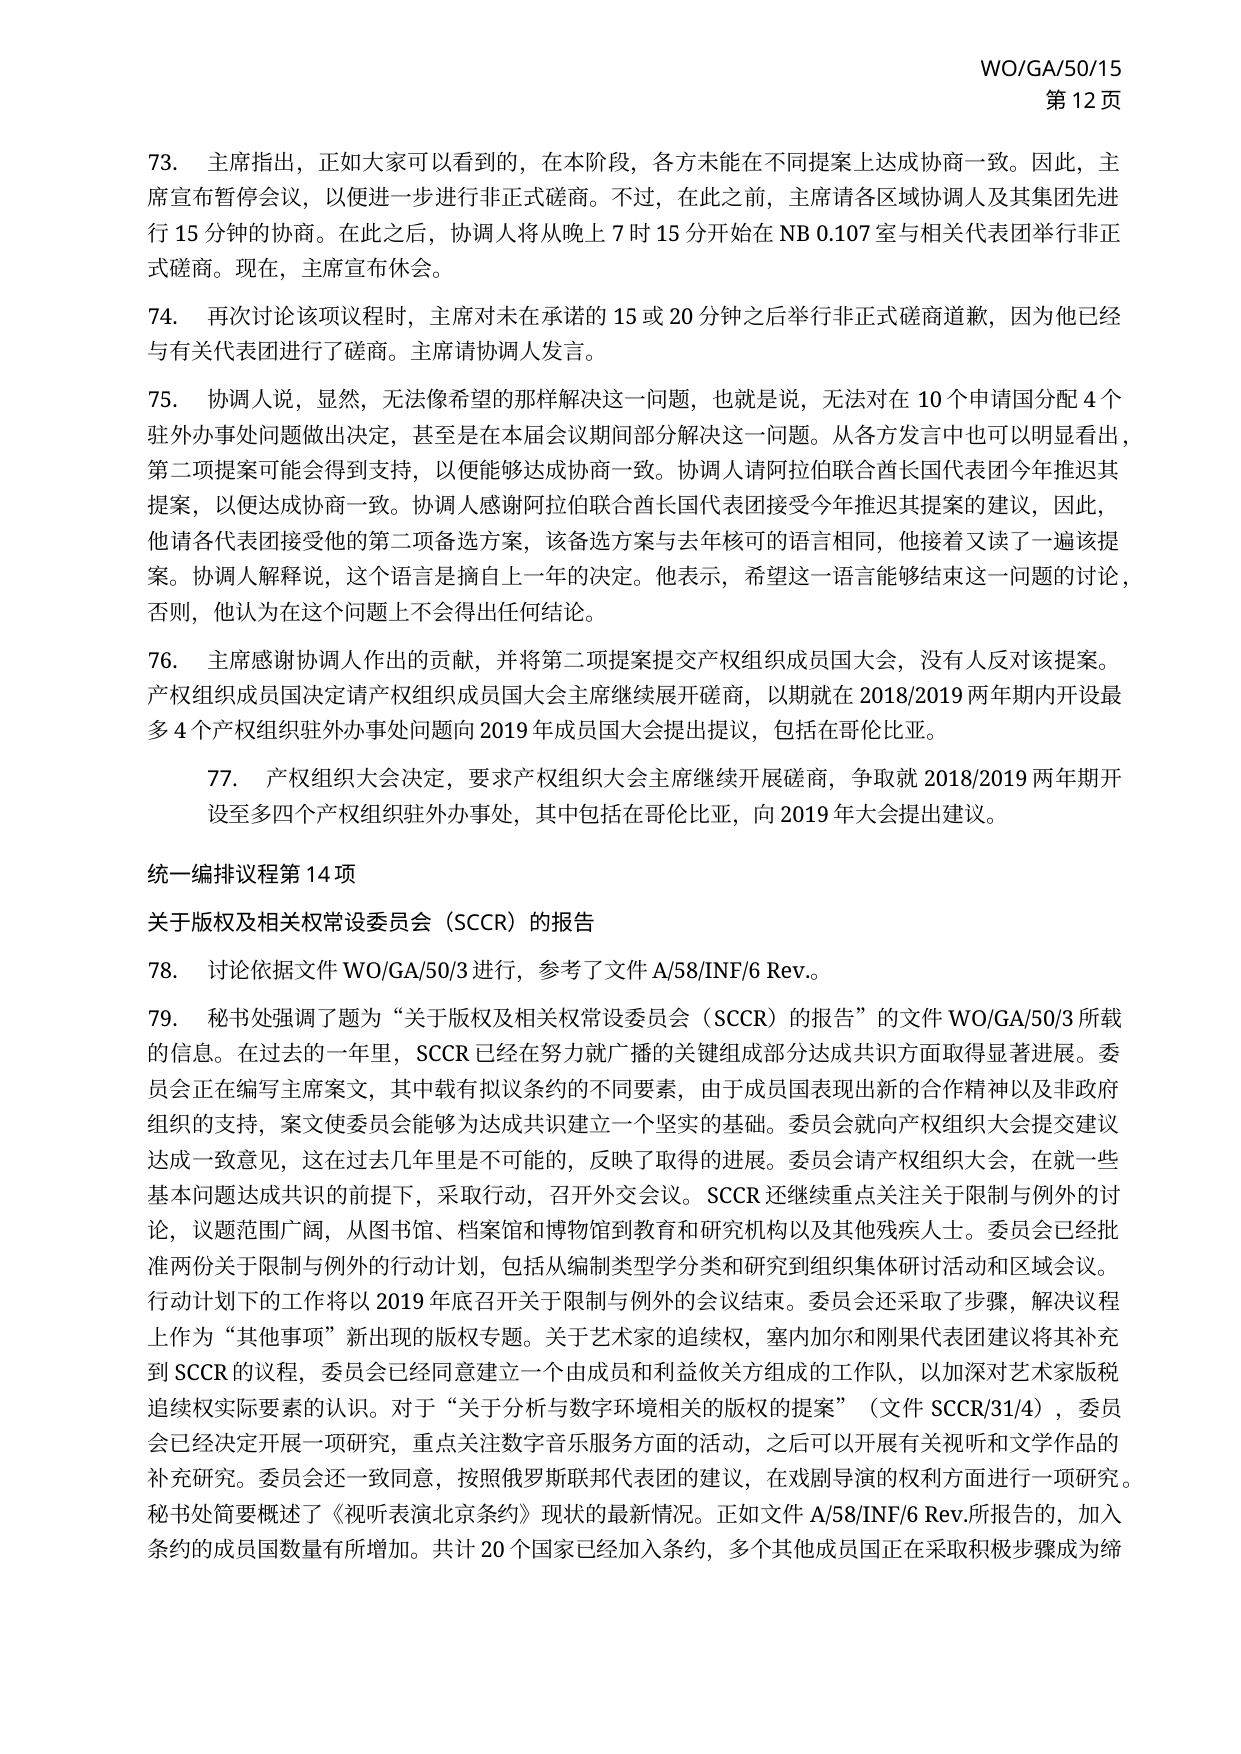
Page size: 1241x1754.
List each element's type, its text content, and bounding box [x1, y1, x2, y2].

text 关于版权及相关权常设委员会（SCCR）的报告 [148, 901, 1122, 937]
list 产权组织大会决定，要求产权组织大会主席继续开展磋商，争取就2018/2019两年期开设至多四个产权组织驻外办事处，其中包括在哥伦比亚，向2019年大会提出建议。 [207, 758, 1122, 828]
text 统一编排议程第14项 [148, 853, 1122, 889]
list 协调人说，显然，无法像希望的那样解决这一问题，也就是说，无法对在10个申请国分配4个驻外办事处问题做出决定，甚至是在本届会议期间部分解决这一问题。从各方发言中也可以明显看出，第二项提案可能会得到支持，以便能够达成协商一致。协调人请阿拉伯联合酋长国代表团今年推迟其提案，以便达成协商一致。协调人感谢阿拉伯联合酋长国代表团接受今年推迟其提案的建议，因此，他请各代表团接受他的第二项备选方案，该备选方案与去年核可的语言相同，他接着又读了一遍该提案。协调人解释说，这个语言是摘自上一年的决定。他表示，希望这一语言能够结束这一问题的讨论，否则，他认为在这个问题上不会得出任何结论。 [148, 378, 1122, 626]
list 主席感谢协调人作出的贡献，并将第二项提案提交产权组织成员国大会，没有人反对该提案。产权组织成员国决定请产权组织成员国大会主席继续展开磋商，以期就在2018/2019两年期内开设最多4个产权组织驻外办事处问题向2019年成员国大会提出提议，包括在哥伦比亚。 [148, 639, 1122, 745]
list 主席指出，正如大家可以看到的，在本阶段，各方未能在不同提案上达成协商一致。因此，主席宣布暂停会议，以便进一步进行非正式磋商。不过，在此之前，主席请各区域协调人及其集团先进行15分钟的协商。在此之后，协调人将从晚上7时15分开始在NB 0.107室与相关代表团举行非正式磋商。现在，主席宣布休会。 [148, 141, 1122, 283]
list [148, 997, 1122, 1564]
list 讨论依据文件WO/GA/50/3进行，参考了文件A/58/INF/6 Rev.。 [148, 949, 1122, 985]
list 再次讨论该项议程时，主席对未在承诺的15或20分钟之后举行非正式磋商道歉，因为他已经与有关代表团进行了磋商。主席请协调人发言。 [148, 295, 1122, 366]
